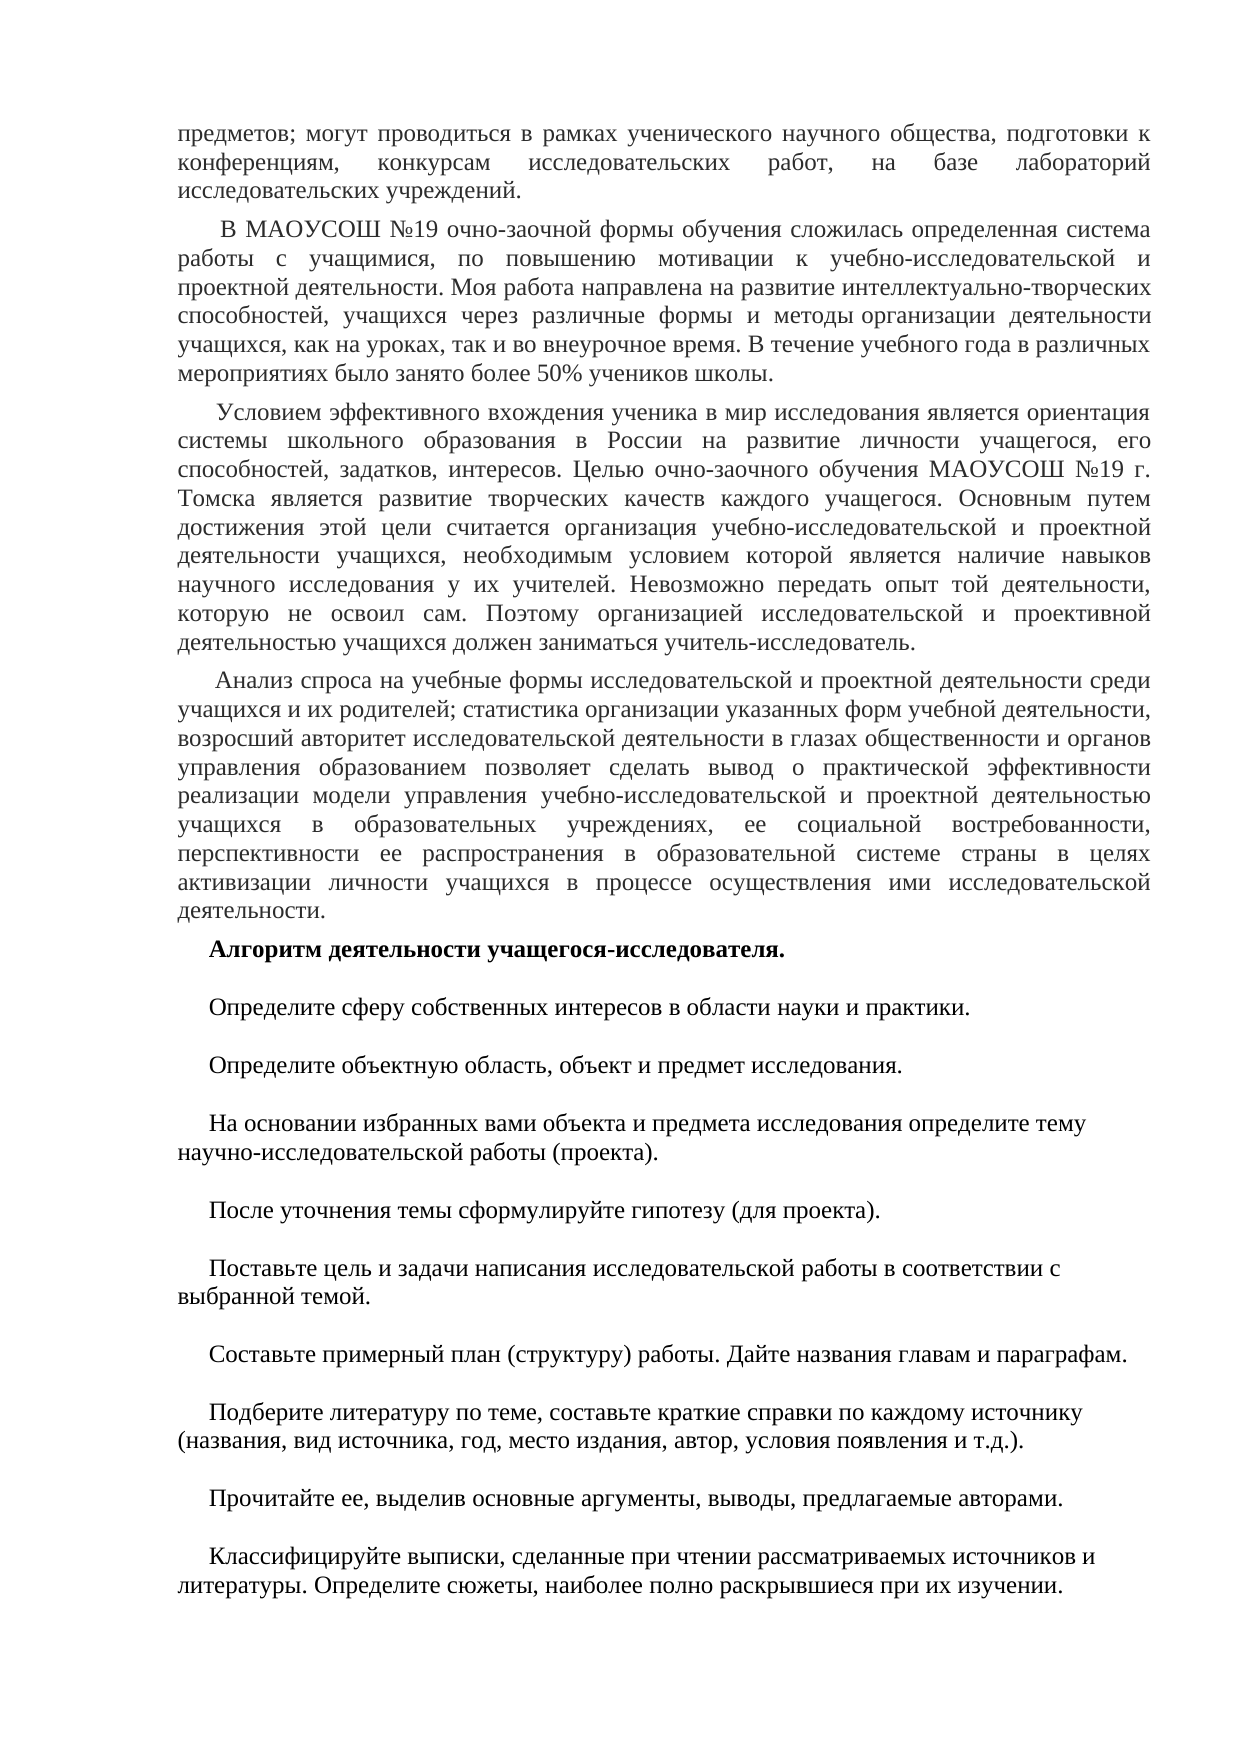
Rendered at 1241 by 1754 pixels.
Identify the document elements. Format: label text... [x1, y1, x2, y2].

text Алгоритм деятельности учащегося-исследователя. [487, 934, 1152, 963]
text Условием эффективного вхождения ученика в мир исследования является ориентация системы школьного образования в России на развитие личности учащегося, его способностей, задатков, интересов. Целью очно-заочного обучения МАОУСОШ №19 г. Томска является развитие творческих качеств каждого учащегося. Основным путем достижения этой цели считается организация учебно-исследовательской и проектной деятельности учащихся, необходимым условием которой является наличие навыков научного исследования у их учителей. Невозможно передать опыт той деятельности, которую не освоил сам. Поэтому организацией исследовательской и проективной деятельностью учащихся должен заниматься учитель-исследователь. [177, 397, 1152, 656]
text Анализ спроса на учебные формы исследовательской и проектной деятельности среди учащихся и их родителей; статистика организации указанных форм учебной деятельности, возросший авторитет исследовательской деятельности в глазах общественности и органов управления образованием позволяет сделать вывод о практической эффективности реализации модели управления учебно-исследовательской и проектной деятельностью учащихся в образовательных учреждениях, ее социальной востребованности, перспективности ее распространения в образовательной системе страны в целях активизации личности учащихся в процессе осуществления ими исследовательской деятельности. [177, 666, 1152, 924]
text Определите объектную область, объект и предмет исследования. [177, 1050, 1152, 1079]
text На основании избранных вами объекта и предмета исследования определите тему научно-исследовательской работы (проекта). [177, 1108, 1152, 1166]
text Составьте примерный план (структуру) работы. Дайте названия главам и параграфам. Подберите литературу по теме, составьте краткие справки по каждому источнику (названия, вид источника, год, место издания, автор, условия появления и т.д.). [177, 1339, 1152, 1454]
text Алгоритм деятельности учащегося-исследователя. [177, 934, 322, 963]
text Определите сферу собственных интересов в области науки и практики. [177, 992, 1152, 1021]
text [177, 118, 1152, 204]
text В МАОУСОШ №19 очно-заочной формы обучения сложилась определенная система работы с учащимися, по повышению мотивации к учебно-исследовательской и проектной деятельности. Моя работа направлена на развитие интеллектуально-творческих способностей, учащихся через различные формы и методы организации деятельности учащихся, как на уроках, так и во внеурочное время. В течение учебного года в различных мероприятиях было занято более 50% учеников школы. [177, 214, 1152, 387]
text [177, 1541, 1152, 1599]
text После уточнения темы сформулируйте гипотезу (для проекта). [177, 1195, 1152, 1223]
text Поставьте цель и задачи написания исследовательской работы в соответствии с выбранной темой. [177, 1253, 1152, 1310]
text Прочитайте ее, выделив основные аргументы, выводы, предлагаемые авторами. [177, 1483, 1152, 1512]
text Алгоритм деятельности учащегося-исследователя. [328, 934, 481, 963]
